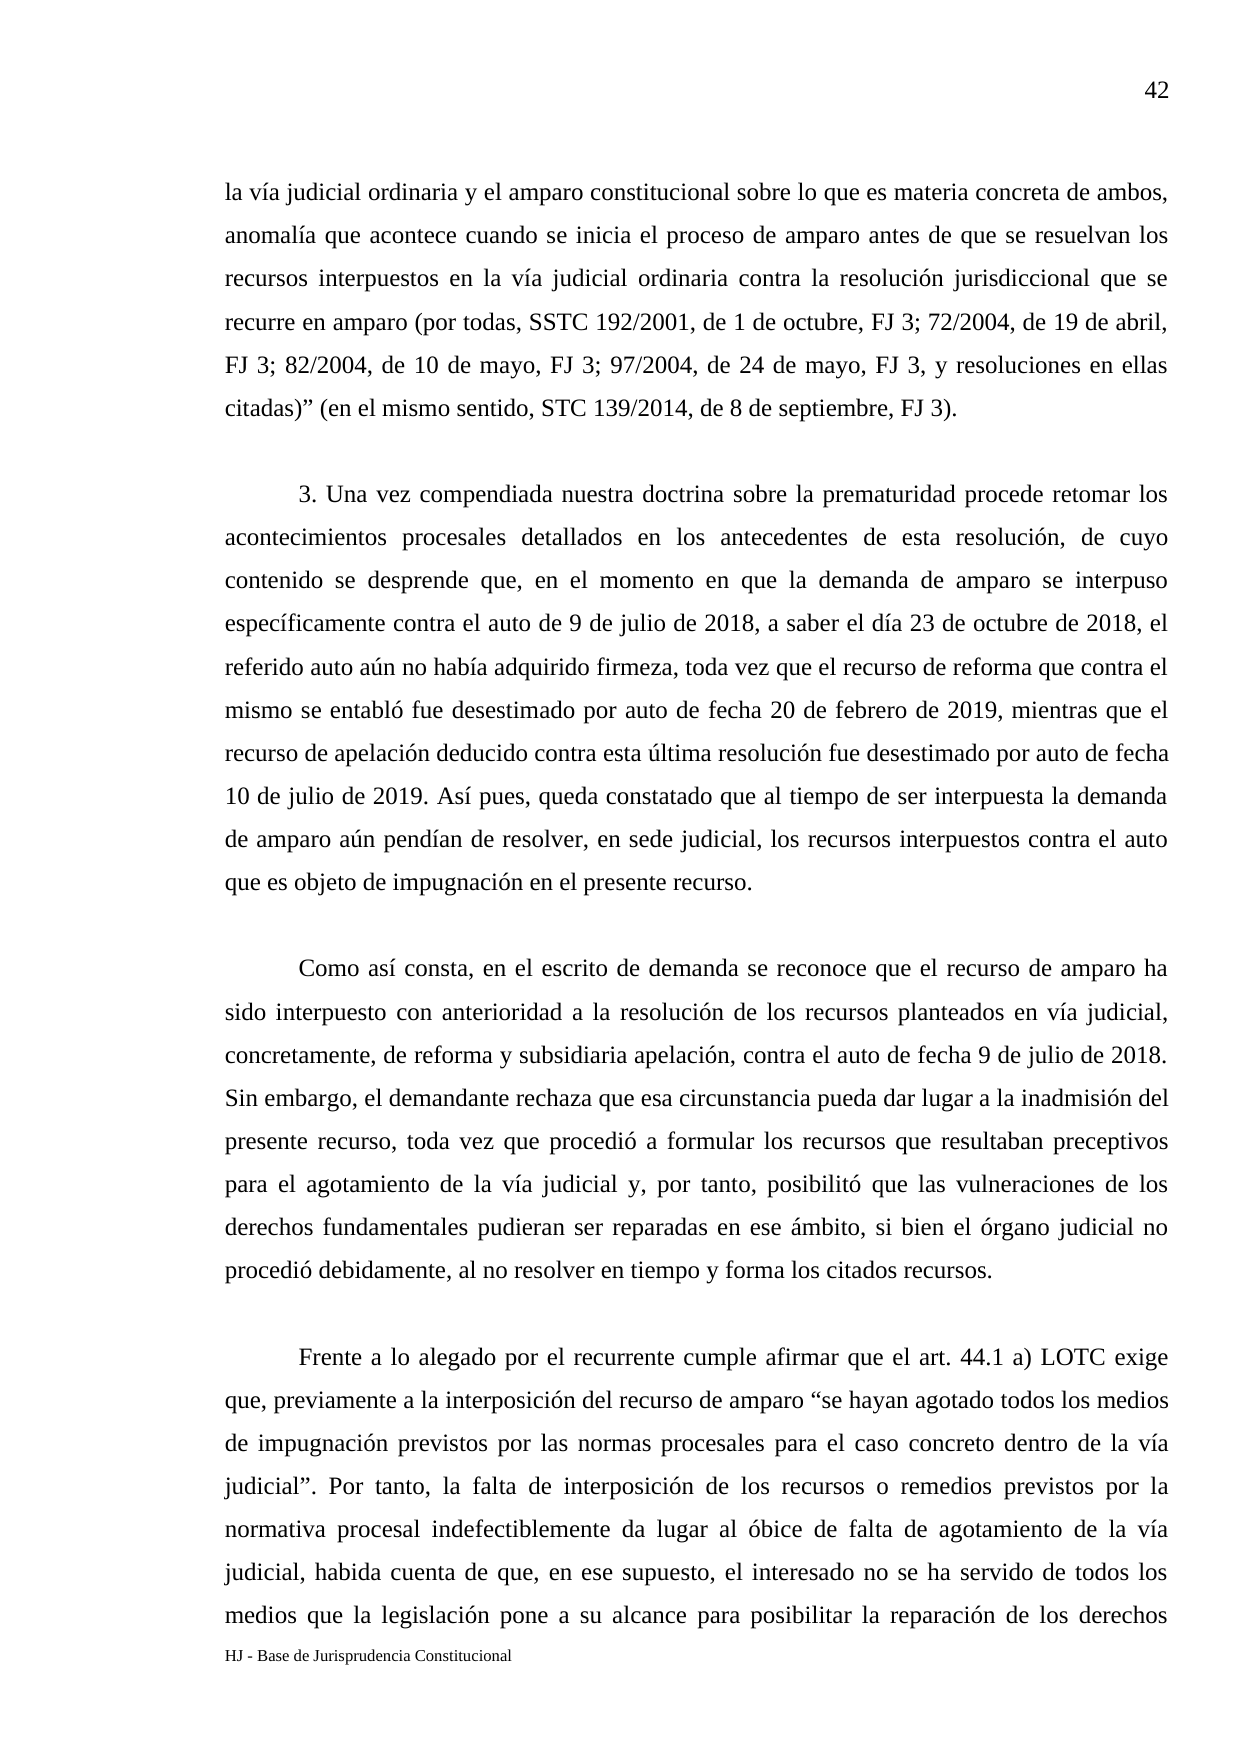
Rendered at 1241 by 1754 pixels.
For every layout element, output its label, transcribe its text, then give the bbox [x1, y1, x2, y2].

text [224, 177, 1169, 422]
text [224, 1342, 1169, 1629]
text Como así consta, en el escrito de demanda se reconoce que el recurso de amparo ha sido interpuesto con anterioridad a la resolución de los recursos planteados en vía judicial, concretamente, de reforma y subsidiaria apelación, contra el auto de fecha 9 de julio de 2018. Sin embargo, el demandante rechaza que esa circunstancia pueda dar lugar a la inadmisión del presente recurso, toda vez que procedió a formular los recursos que resultaban preceptivos para el agotamiento de la vía judicial y, por tanto, posibilitó que las vulneraciones de los derechos fundamentales pudieran ser reparadas en ese ámbito, si bien el órgano judicial no procedió debidamente, al no resolver en tiempo y forma los citados recursos. [224, 953, 1169, 1284]
text 3. Una vez compendiada nuestra doctrina sobre la prematuridad procede retomar los acontecimientos procesales detallados en los antecedentes de esta resolución, de cuyo contenido se desprende que, en el momento en que la demanda de amparo se interpuso específicamente contra el auto de 9 de julio de 2018, a saber el día 23 de octubre de 2018, el referido auto aún no había adquirido firmeza, toda vez que el recurso de reforma que contra el mismo se entabló fue desestimado por auto de fecha 20 de febrero de 2019, mientras que el recurso de apelación deducido contra esta última resolución fue desestimado por auto de fecha 10 de julio de 2019. Así pues, queda constatado que al tiempo de ser interpuesta la demanda de amparo aún pendían de resolver, en sede judicial, los recursos interpuestos contra el auto que es objeto de impugnación en el presente recurso. [224, 479, 1169, 896]
